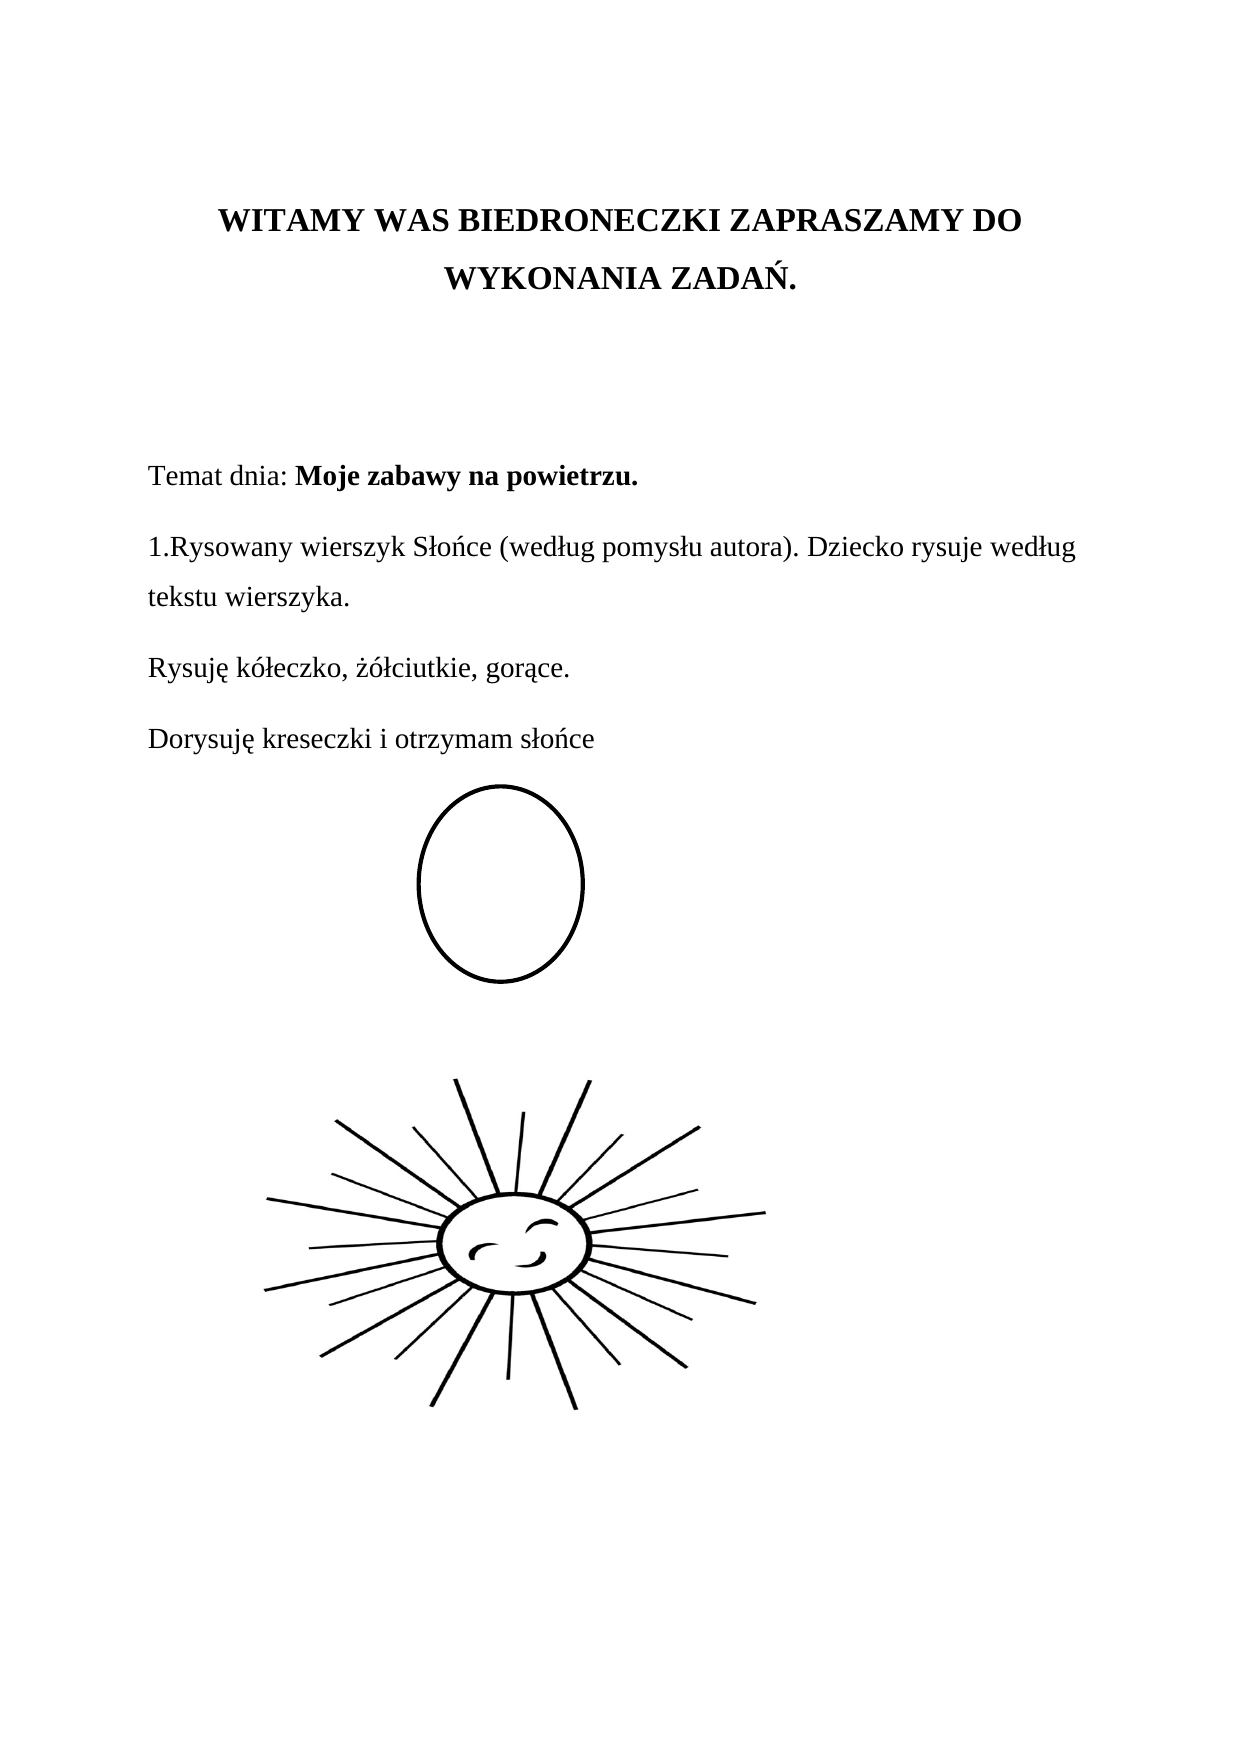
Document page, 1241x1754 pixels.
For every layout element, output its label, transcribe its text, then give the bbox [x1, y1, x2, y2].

text Dorysuję kreseczki i otrzymam słońce [148, 722, 1093, 755]
text WITAMY WAS BIEDRONECZKI ZAPRASZAMY DO WYKONANIA ZADAŃ. [191, 201, 1049, 296]
text Temat dnia: Moje zabawy na powietrzu. [148, 458, 1093, 491]
picture [42, 1037, 987, 1468]
text 1.Rysowany wierszyk Słońce (według pomysłu autora). Dziecko rysuje według tekstu wierszyka. [148, 529, 1093, 613]
text Rysuję kółeczko, żółciutkie, gorące. [148, 651, 1093, 684]
